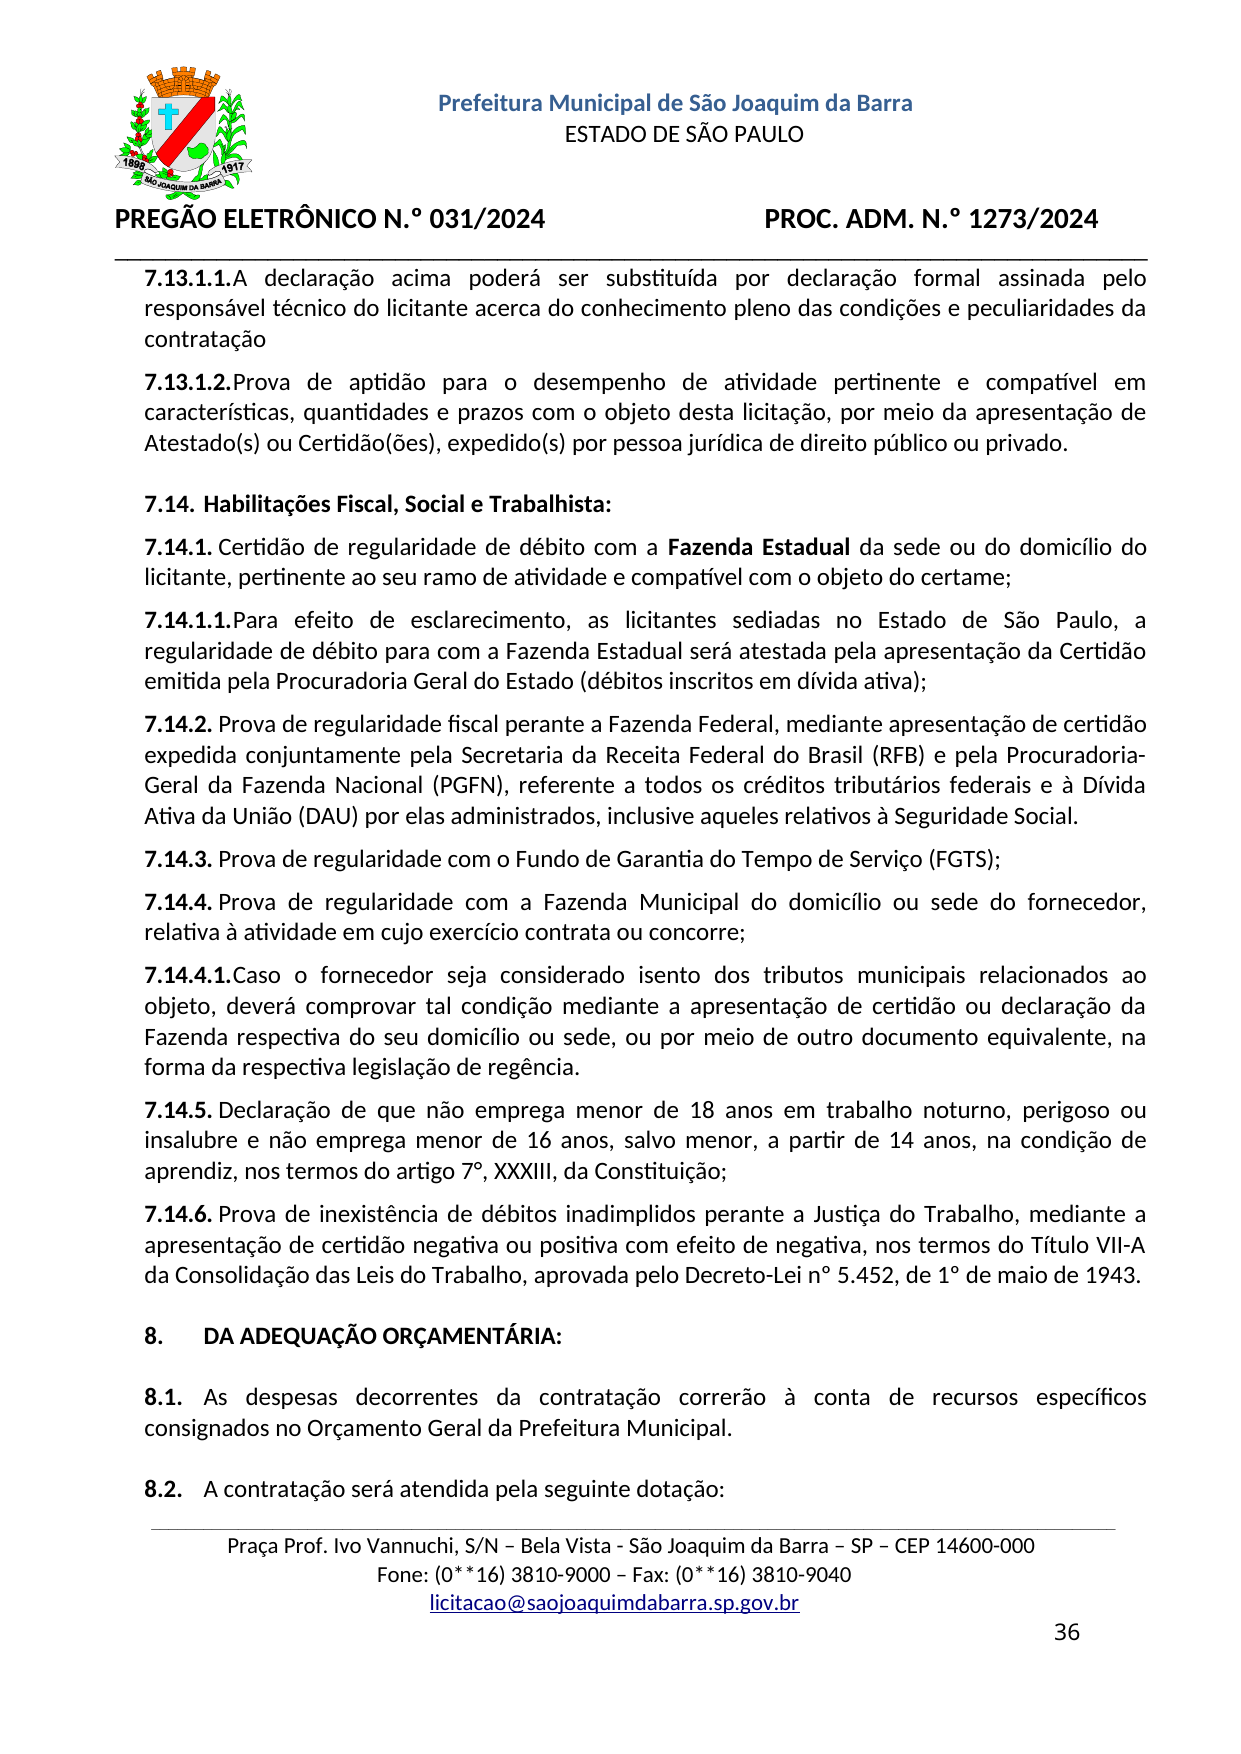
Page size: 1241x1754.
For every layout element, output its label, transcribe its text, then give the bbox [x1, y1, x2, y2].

subtitle Declaração de que não emprega menor de 18 anos em trabalho noturno, perigoso ou insalubre e não emprega menor de 16 anos, salvo menor, a partir de 14 anos, na condição de aprendiz, nos termos do artigo 7°, XXXIII, da Constituição; [144, 1094, 1148, 1186]
subtitle Prova de regularidade com a Fazenda Municipal do domicílio ou sede do fornecedor, relativa à atividade em cujo exercício contrata ou concorre; [144, 886, 1148, 947]
subtitle Para efeito de esclarecimento, as licitantes sediadas no Estado de São Paulo, a regularidade de débito para com a Fazenda Estadual será atestada pela apresentação da Certidão emitida pela Procuradoria Geral do Estado (débitos inscritos em dívida ativa); [144, 604, 1148, 696]
subtitle As despesas decorrentes da contratação correrão à conta de recursos específicos consignados no Orçamento Geral da Prefeitura Municipal. [144, 1381, 1148, 1442]
subtitle A contratação será atendida pela seguinte dotação: [144, 1473, 1148, 1503]
subtitle Prova de aptidão para o desempenho de atividade pertinente e compatível em características, quantidades e prazos com o objeto desta licitação, por meio da apresentação de Atestado(s) ou Certidão(ões), expedido(s) por pessoa jurídica de direito público ou privado. [144, 366, 1148, 457]
subtitle A declaração acima poderá ser substituída por declaração formal assinada pelo responsável técnico do licitante acerca do conhecimento pleno das condições e peculiaridades da contratação [144, 262, 1148, 353]
subtitle Caso o fornecedor seja considerado isento dos tributos municipais relacionados ao objeto, deverá comprovar tal condição mediante a apresentação de certidão ou declaração da Fazenda respectiva do seu domicílio ou sede, ou por meio de outro documento equivalente, na forma da respectiva legislação de regência. [144, 959, 1148, 1082]
subtitle Habilitações Fiscal, Social e Trabalhista: [144, 488, 1148, 518]
subtitle Prova de regularidade com o Fundo de Garantia do Tempo de Serviço (FGTS); [144, 843, 1148, 873]
subtitle Prova de inexistência de débitos inadimplidos perante a Justiça do Trabalho, mediante a apresentação de certidão negativa ou positiva com efeito de negativa, nos termos do Título VII-A da Consolidação das Leis do Trabalho, aprovada pelo Decreto-Lei nº 5.452, de 1º de maio de 1943. [144, 1198, 1148, 1290]
subtitle Certidão de regularidade de débito com a Fazenda Estadual da sede ou do domicílio do licitante, pertinente ao seu ramo de atividade e compatível com o objeto do certame; [144, 531, 1148, 592]
subtitle Prova de regularidade fiscal perante a Fazenda Federal, mediante apresentação de certidão expedida conjuntamente pela Secretaria da Receita Federal do Brasil (RFB) e pela Procuradoria-Geral da Fazenda Nacional (PGFN), referente a todos os créditos tributários federais e à Dívida Ativa da União (DAU) por elas administrados, inclusive aqueles relativos à Seguridade Social. [144, 708, 1148, 831]
subtitle DA ADEQUAÇÃO ORÇAMENTÁRIA: [144, 1320, 1148, 1351]
